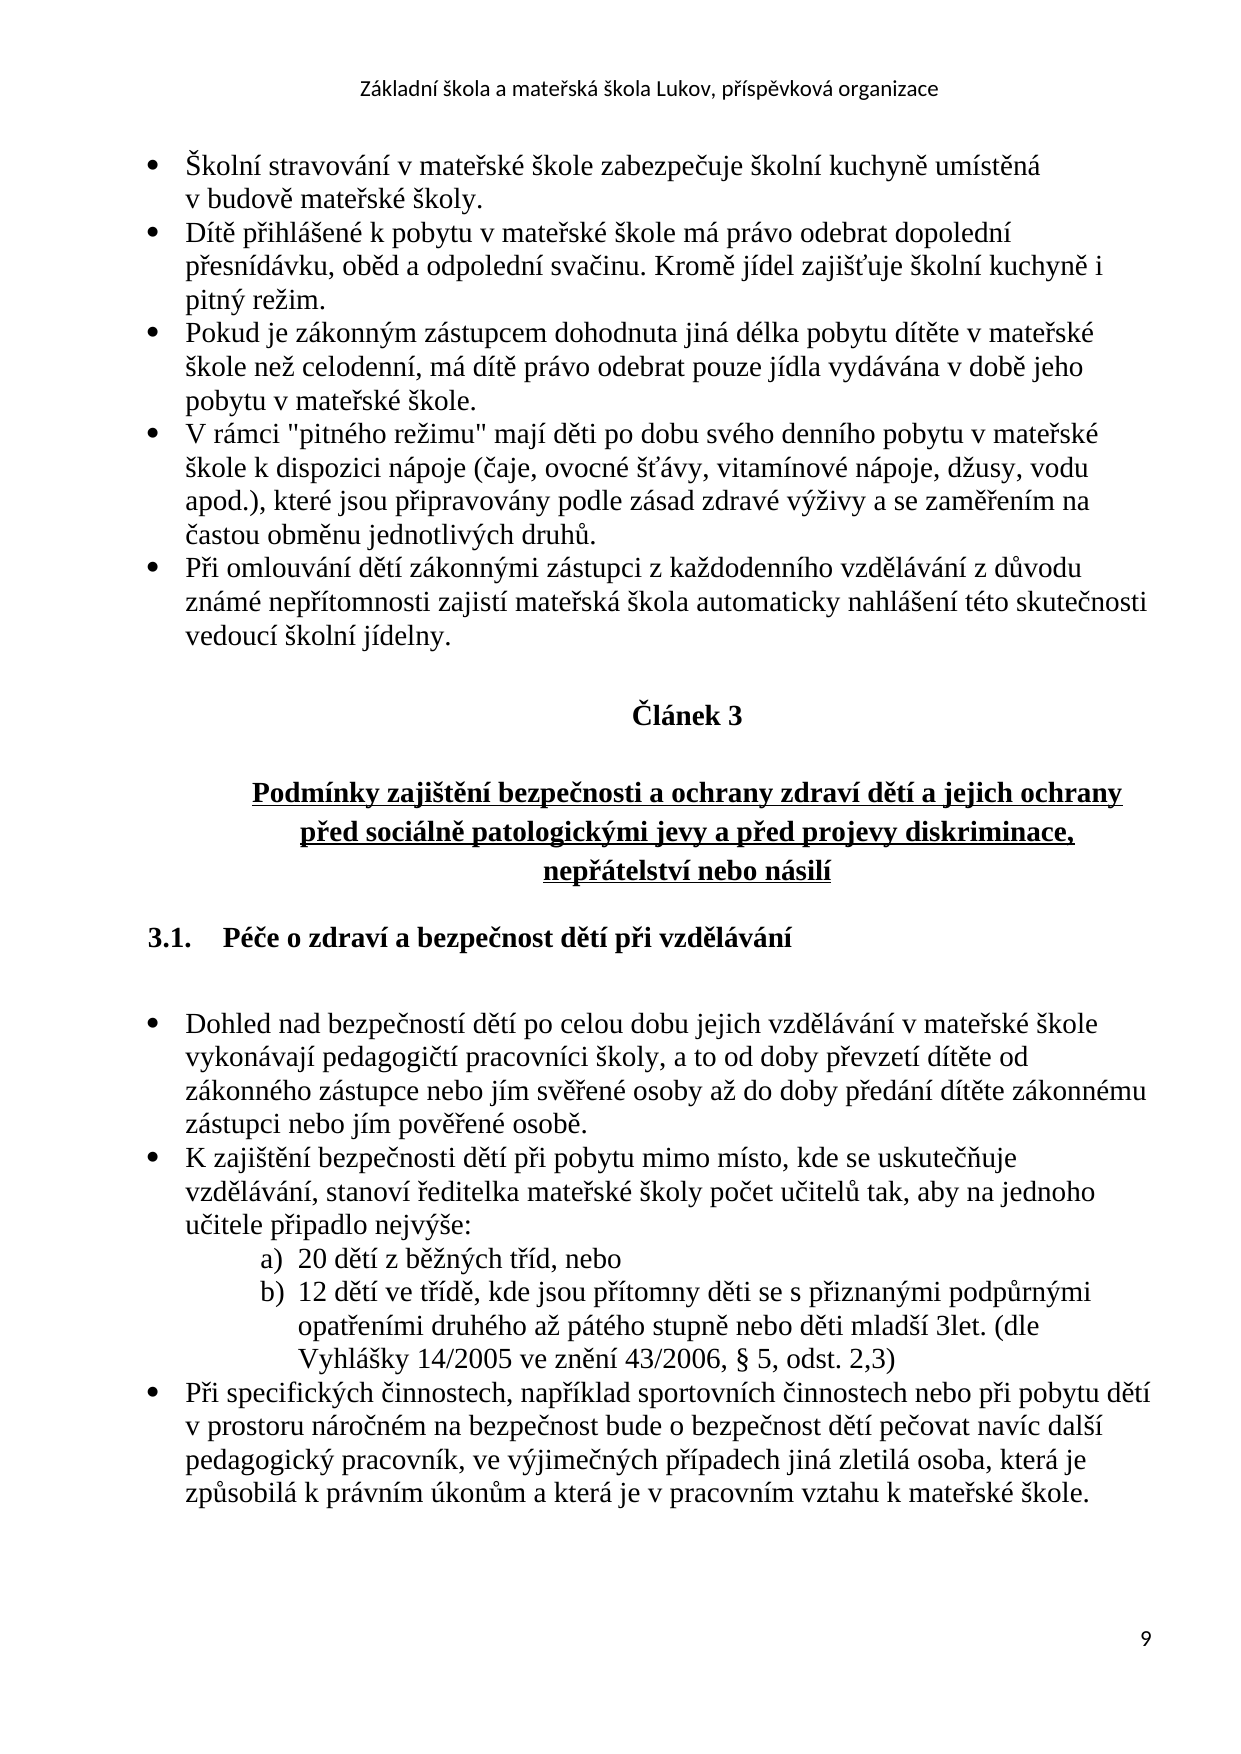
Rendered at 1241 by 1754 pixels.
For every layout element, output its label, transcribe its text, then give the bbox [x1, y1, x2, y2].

list Dohled nad bezpečností dětí po celou dobu jejich vzdělávání v mateřské škole vykonávají pedagogičtí pracovníci školy, a to od doby převzetí dítěte od zákonného zástupce nebo jím svěřené osoby až do doby předání dítěte zákonnému zástupci nebo jím pověřené osobě. [148, 1006, 1152, 1140]
list Při omlouvání dětí zákonnými zástupci z každodenního vzdělávání z důvodu známé nepřítomnosti zajistí mateřská škola automaticky nahlášení této skutečnosti vedoucí školní jídelny. [148, 551, 1152, 679]
list Při specifických činnostech, například sportovních činnostech nebo při pobytu dětí [148, 1375, 1152, 1408]
list Školní stravování v mateřské škole zabezpečuje školní kuchyně umístěná v budově mateřské školy. [148, 148, 1152, 215]
list Péče o zdraví a bezpečnost dětí při vzdělávání [148, 920, 1152, 953]
list Článek 3 [223, 698, 1152, 732]
list Pokud je zákonným zástupcem dohodnuta jiná délka pobytu dítěte v mateřské škole než celodenní, má dítě právo odebrat pouze jídla vydávána v době jeho pobytu v mateřské škole. [148, 316, 1152, 416]
text v prostoru náročném na bezpečnost bude o bezpečnost dětí pečovat navíc další pedagogický pracovník, ve výjimečných případech jiná zletilá osoba, která je způsobilá k právním úkonům a která je v pracovním vztahu k mateřské škole. [185, 1408, 1152, 1556]
list Podmínky zajištění bezpečnosti a ochrany zdraví dětí a jejich ochrany před sociálně patologickými jevy a před projevy diskriminace, nepřátelství nebo násilí [223, 776, 1152, 886]
list Dítě přihlášené k pobytu v mateřské škole má právo odebrat dopolední přesnídávku, oběd a odpolední svačinu. Kromě jídel zajišťuje školní kuchyně i pitný režim. [148, 215, 1152, 316]
list V rámci "pitného režimu" mají děti po dobu svého denního pobytu v mateřské škole k dispozici nápoje (čaje, ovocné šťávy, vitamínové nápoje, džusy, vodu apod.), které jsou připravovány podle zásad zdravé výživy a se zaměřením na častou obměnu jednotlivých druhů. [148, 416, 1152, 551]
list K zajištění bezpečnosti dětí při pobytu mimo místo, kde se uskutečňuje vzdělávání, stanoví ředitelka mateřské školy počet učitelů tak, aby na jednoho učitele připadlo nejvýše: [148, 1140, 1152, 1241]
list 12 dětí ve třídě, kde jsou přítomny děti se s přiznanými podpůrnými opatřeními druhého až pátého stupně nebo děti mladší 3let. (dle Vyhlášky 14/2005 ve znění 43/2006, § 5, odst. 2,3) [260, 1274, 1152, 1375]
list 20 dětí z běžných tříd, nebo [260, 1241, 1152, 1274]
